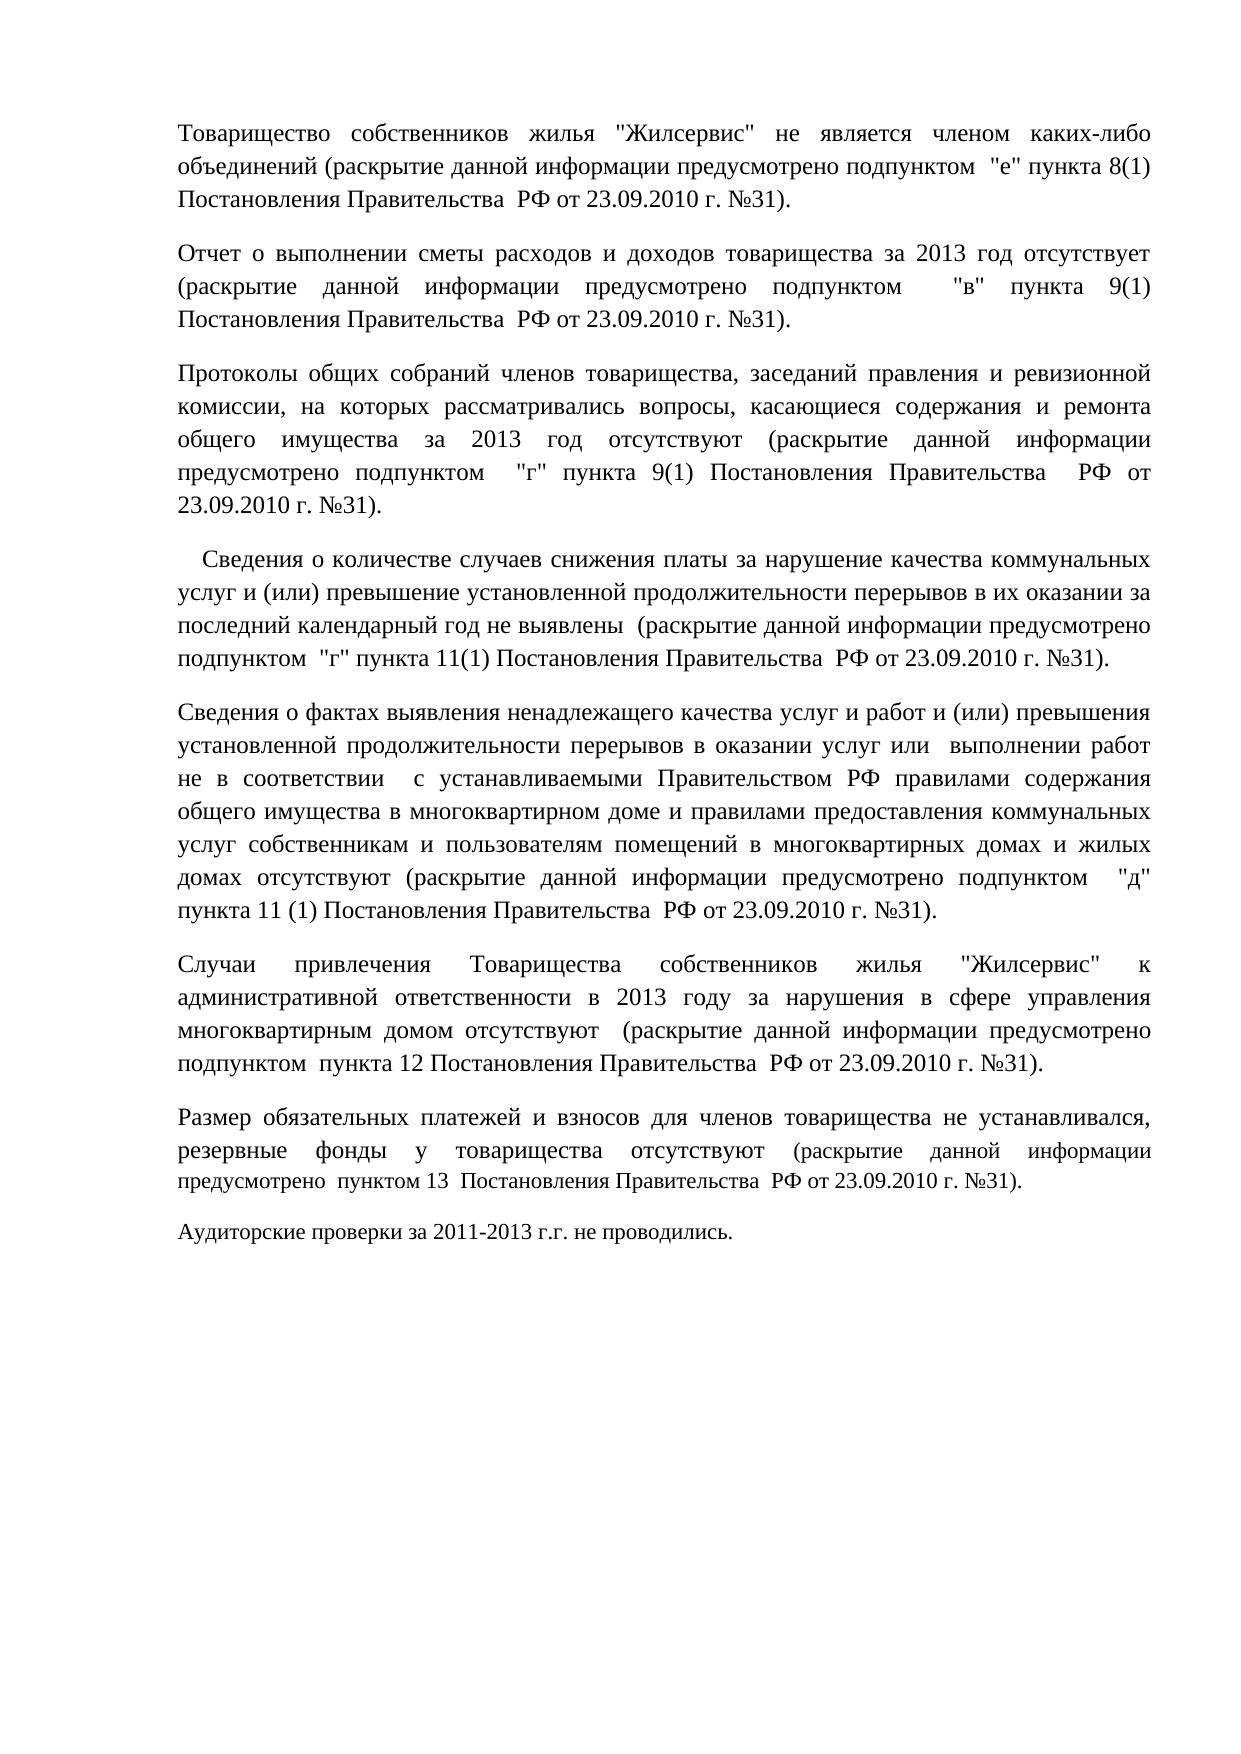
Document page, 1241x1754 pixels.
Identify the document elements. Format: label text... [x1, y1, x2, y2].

text Сведения о количестве случаев снижения платы за нарушение качества коммунальных услуг и (или) превышение установленной продолжительности перерывов в их оказании за последний календарный год не выявлены (раскрытие данной информации предусмотрено подпунктом "г" пункта 11(1) Постановления Правительства РФ от 23.09.2010 г. №31). [177, 544, 1152, 672]
text Аудиторские проверки за 2011-2013 г.г. не проводились. [177, 1218, 1152, 1245]
text Отчет о выполнении сметы расходов и доходов товарищества за 2013 год отсутствует (раскрытие данной информации предусмотрено подпунктом "в" пункта 9(1) Постановления Правительства РФ от 23.09.2010 г. №31). [177, 238, 1152, 333]
text Сведения о фактах выявления ненадлежащего качества услуг и работ и (или) превышения установленной продолжительности перерывов в оказании услуг или выполнении работ не в соответствии с устанавливаемыми Правительством РФ правилами содержания общего имущества в многоквартирном доме и правилами предоставления коммунальных услуг собственникам и пользователям помещений в многоквартирных домах и жилых домах отсутствуют (раскрытие данной информации предусмотрено подпунктом "д" пункта 11 (1) Постановления Правительства РФ от 23.09.2010 г. №31). [177, 697, 1152, 924]
text Протоколы общих собраний членов товарищества, заседаний правления и ревизионной комиссии, на которых рассматривались вопросы, касающиеся содержания и ремонта общего имущества за 2013 год отсутствуют (раскрытие данной информации предусмотрено подпунктом "г" пункта 9(1) Постановления Правительства РФ от 23.09.2010 г. №31). [177, 358, 1152, 519]
text Товарищество собственников жилья "Жилсервис" не является членом каких-либо объединений (раскрытие данной информации предусмотрено подпунктом "е" пункта 8(1) Постановления Правительства РФ от 23.09.2010 г. №31). [177, 118, 1152, 213]
text Размер обязательных платежей и взносов для членов товарищества не устанавливался, резервные фонды у товарищества отсутствуют (раскрытие данной информации предусмотрено пунктом 13 Постановления Правительства РФ от 23.09.2010 г. №31). [177, 1102, 1152, 1194]
text Случаи привлечения Товарищества собственников жилья "Жилсервис" к административной ответственности в 2013 году за нарушения в сфере управления многоквартирным домом отсутствуют (раскрытие данной информации предусмотрено подпунктом пункта 12 Постановления Правительства РФ от 23.09.2010 г. №31). [177, 949, 1152, 1077]
